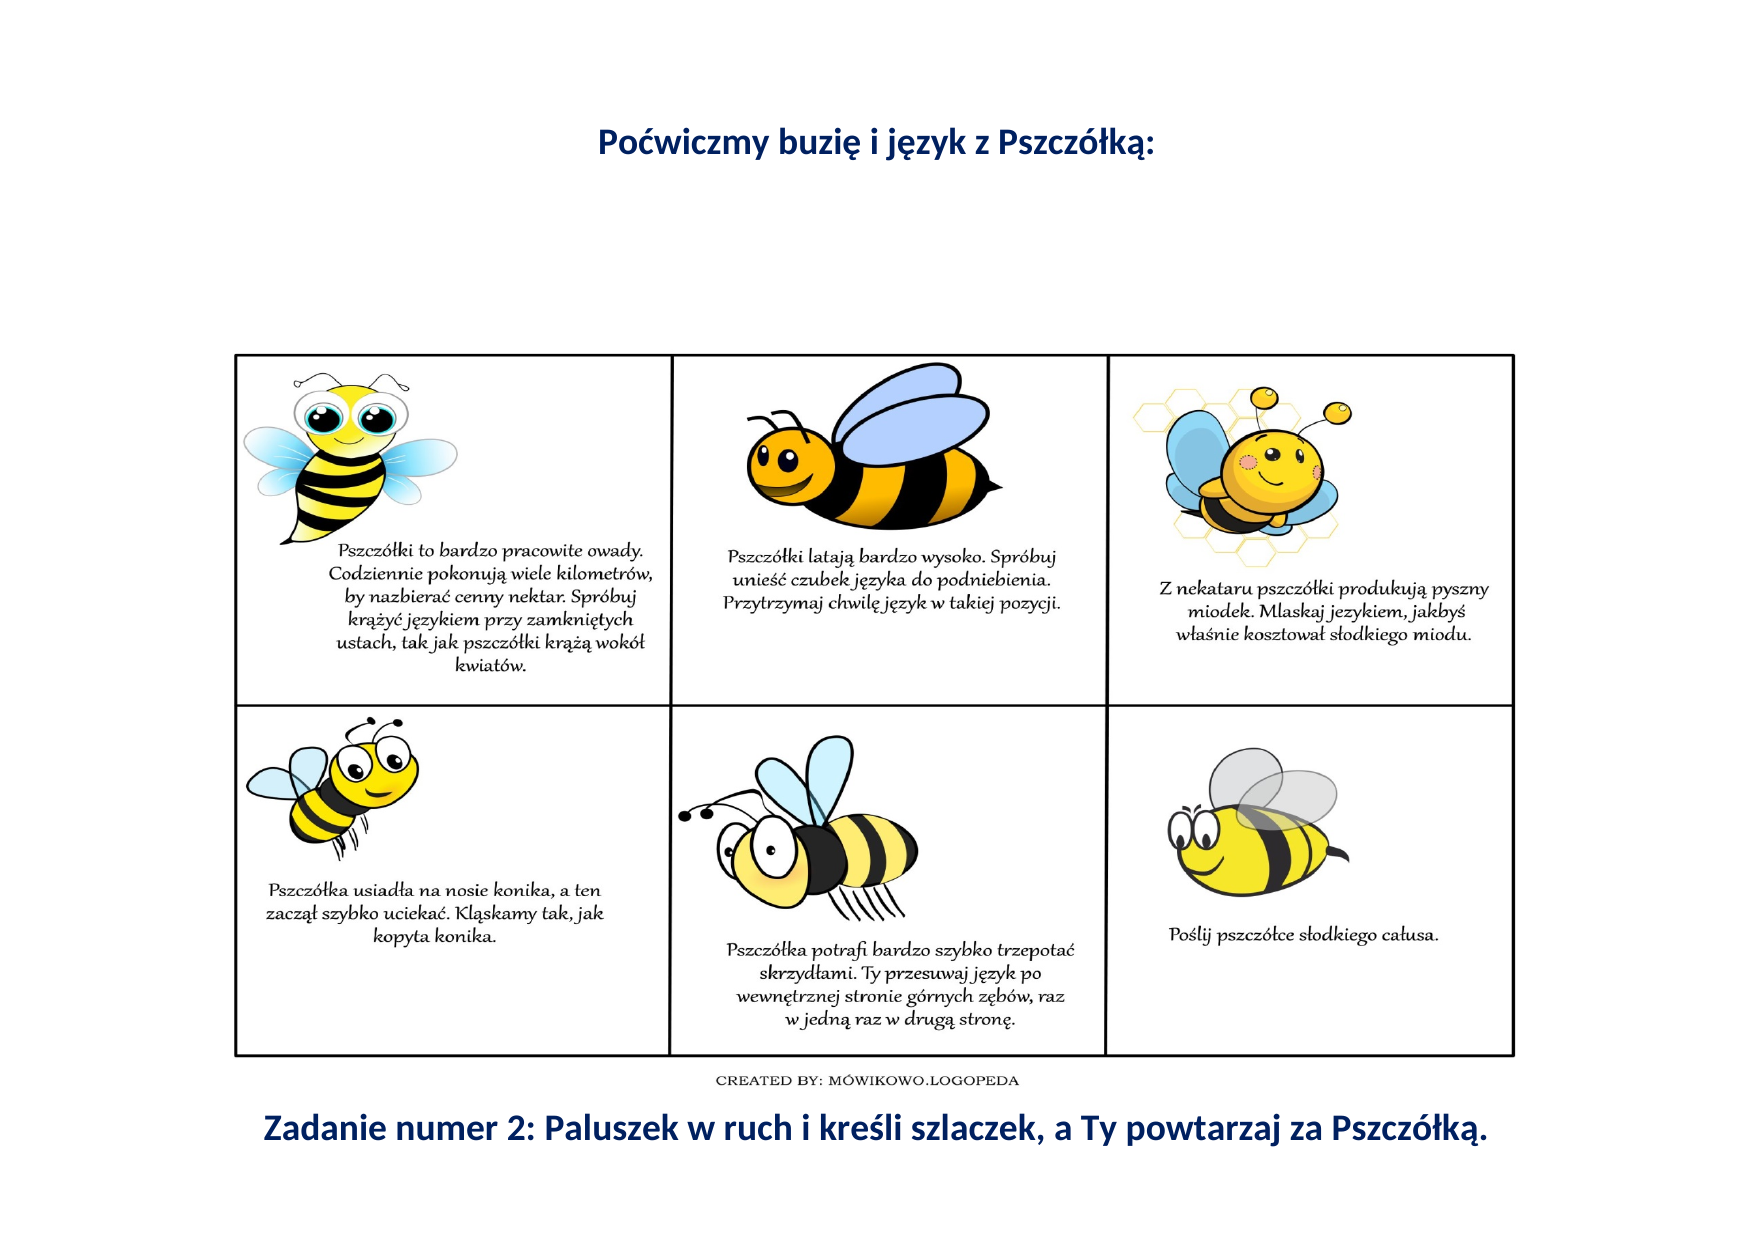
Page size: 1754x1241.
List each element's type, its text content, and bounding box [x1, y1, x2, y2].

text Poćwiczmy buzię i język z Pszczółką: [148, 118, 1606, 164]
picture [200, 338, 1554, 1098]
